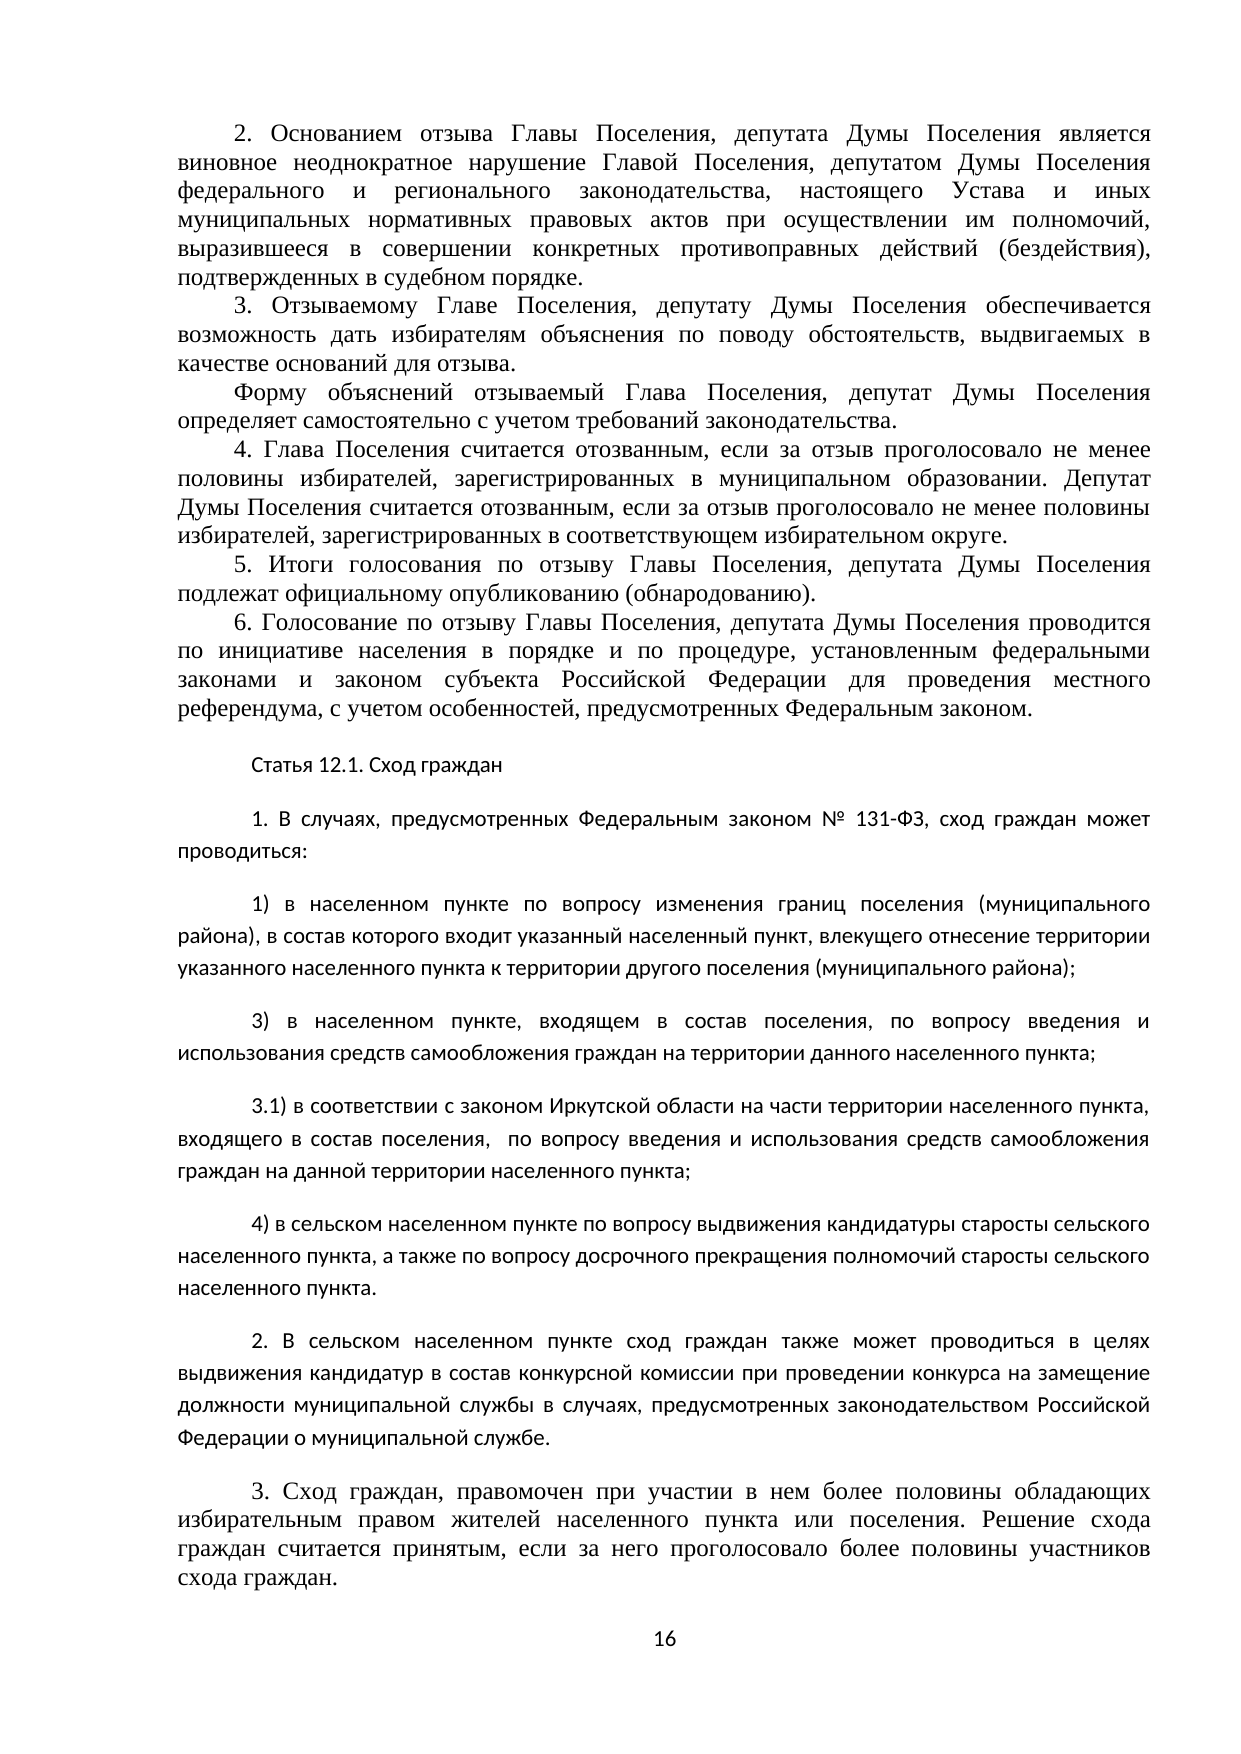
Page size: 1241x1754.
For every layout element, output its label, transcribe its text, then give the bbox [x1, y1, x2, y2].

text Статья 12.1. Сход граждан [177, 751, 1152, 779]
text 3.1) в соответствии с законом Иркутской области на части территории населенного пункта, входящего в состав поселения, по вопросу введения и использования средств самообложения граждан на данной территории населенного пункта; [177, 1091, 1152, 1184]
text 1) в населенном пункте по вопросу изменения границ поселения (муниципального района), в состав которого входит указанный населенный пункт, влекущего отнесение территории указанного населенного пункта к территории другого поселения (муниципального района); [177, 889, 1152, 981]
text 4. Глава Поселения считается отозванным, если за отзыв проголосовало не менее половины избирателей, зарегистрированных в муниципальном образовании. Депутат Думы Поселения считается отозванным, если за отзыв проголосовало не менее половины избирателей, зарегистрированных в соответствующем избирательном округе. [177, 434, 1152, 549]
text 5. Итоги голосования по отзыву Главы Поселения, депутата Думы Поселения подлежат официальному опубликованию (обнародованию). [177, 549, 1152, 607]
text 4) в сельском населенном пункте по вопросу выдвижения кандидатуры старосты сельского населенного пункта, а также по вопросу досрочного прекращения полномочий старосты сельского населенного пункта. [177, 1209, 1152, 1301]
text 3) в населенном пункте, входящем в состав поселения, по вопросу введения и использования средств самообложения граждан на территории данного населенного пункта; [177, 1006, 1152, 1066]
text 1. В случаях, предусмотренных Федеральным законом № 131-ФЗ, сход граждан может проводиться: [177, 804, 1152, 864]
text 3. Сход граждан, правомочен при участии в нем более половины обладающих избирательным правом жителей населенного пункта или поселения. Решение схода граждан считается принятым, если за него проголосовало более половины участников схода граждан. [177, 1476, 1152, 1591]
text 3. Отзываемому Главе Поселения, депутату Думы Поселения обеспечивается возможность дать избирателям объяснения по поводу обстоятельств, выдвигаемых в качестве оснований для отзыва. [177, 291, 1152, 377]
text 6. Голосование по отзыву Главы Поселения, депутата Думы Поселения проводится по инициативе населения в порядке и по процедуре, установленным федеральными законами и законом субъекта Российской Федерации для проведения местного референдума, с учетом особенностей, предусмотренных Федеральным законом. [177, 607, 1152, 722]
text Форму объяснений отзываемый Глава Поселения, депутат Думы Поселения определяет самостоятельно с учетом требований законодательства. [177, 377, 1152, 434]
text 2. В сельском населенном пункте сход граждан также может проводиться в целях выдвижения кандидатур в состав конкурсной комиссии при проведении конкурса на замещение должности муниципальной службы в случаях, предусмотренных законодательством Российской Федерации о муниципальной службе. [177, 1326, 1152, 1451]
text 2. Основанием отзыва Главы Поселения, депутата Думы Поселения является виновное неоднократное нарушение Главой Поселения, депутатом Думы Поселения федерального и регионального законодательства, настоящего Устава и иных муниципальных нормативных правовых актов при осуществлении им полномочий, выразившееся в совершении конкретных противоправных действий (бездействия), подтвержденных в судебном порядке. [177, 118, 1152, 291]
